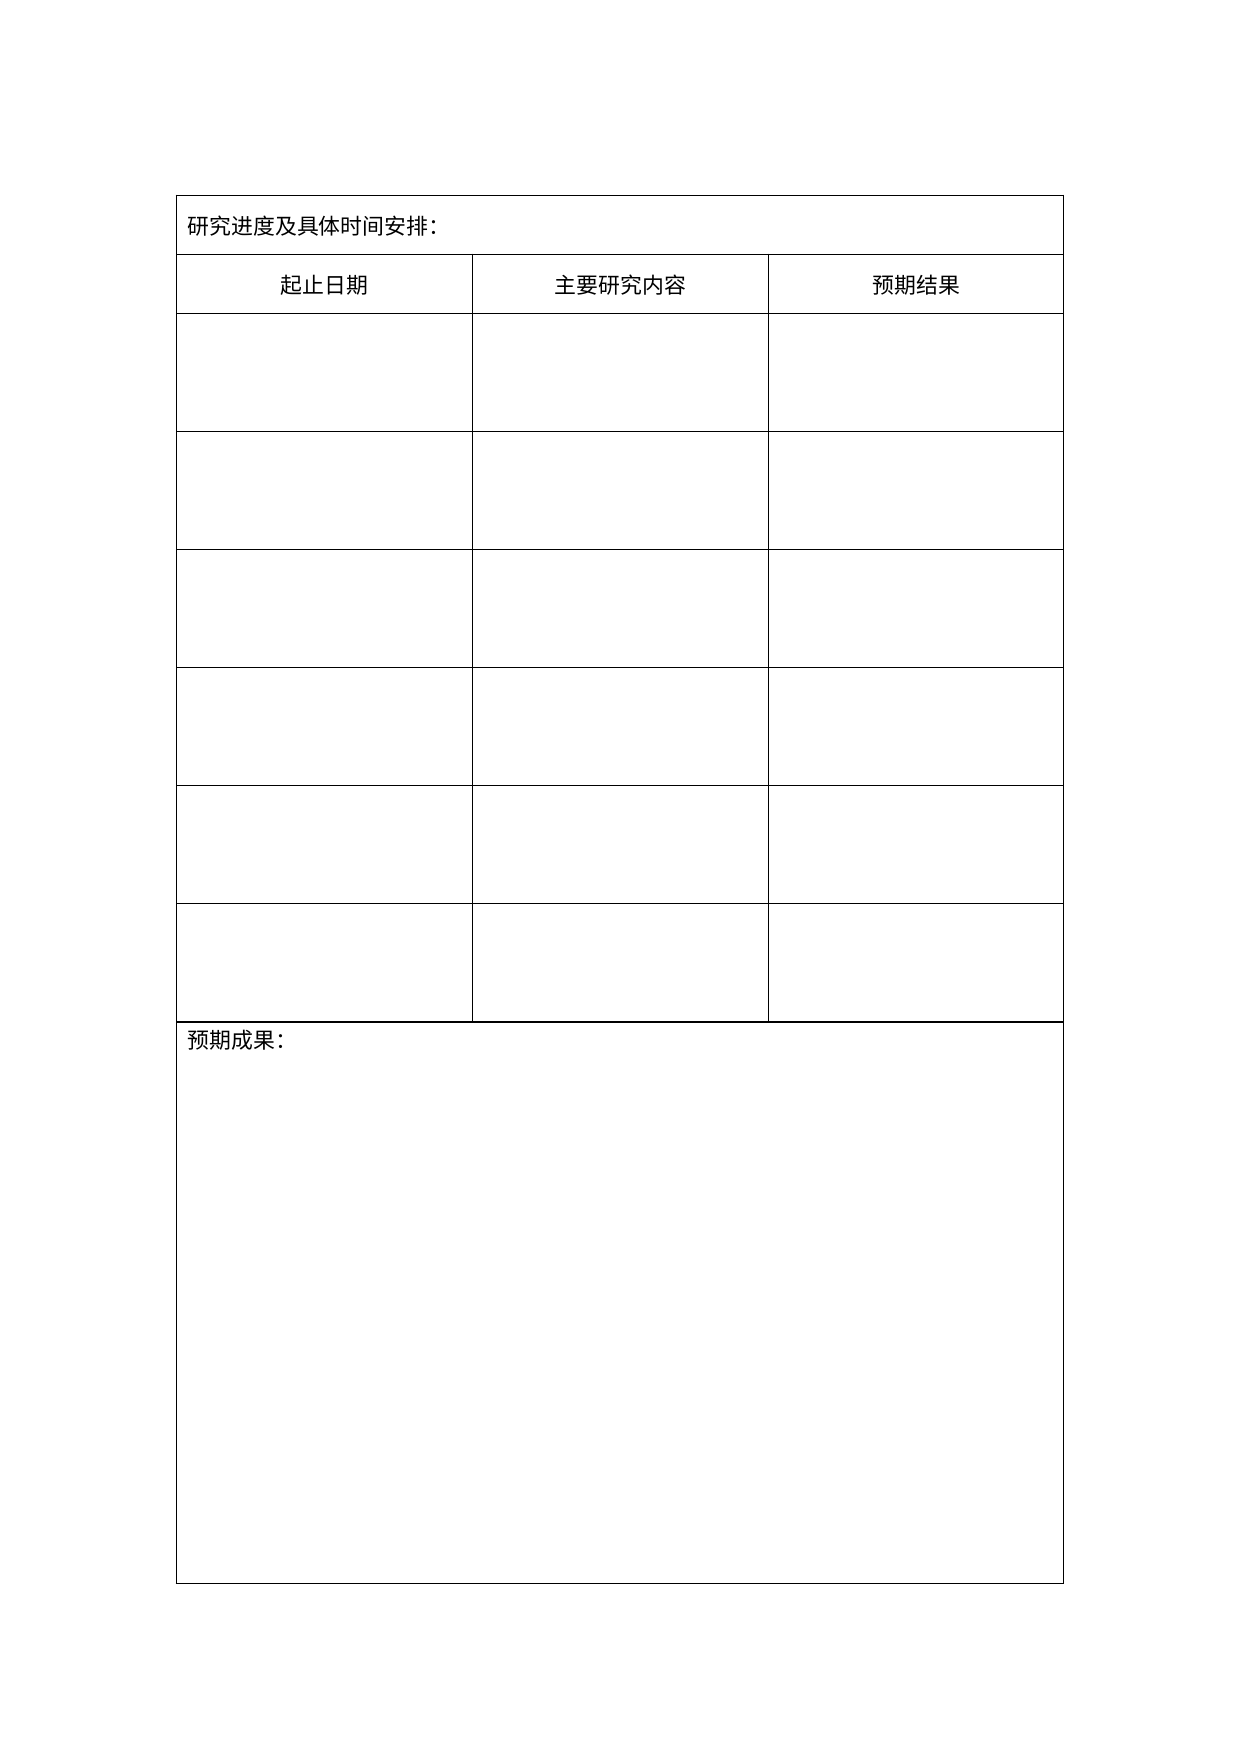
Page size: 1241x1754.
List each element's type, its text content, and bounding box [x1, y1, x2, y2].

table_cell 主要研究内容 [473, 255, 768, 313]
table_cell [177, 550, 472, 667]
table_cell [473, 668, 768, 785]
table_cell [177, 432, 472, 549]
table_header 研究进度及具体时间安排： [177, 196, 1063, 253]
table_cell 起止日期 [177, 255, 472, 313]
table_cell [177, 314, 472, 431]
table_cell [473, 550, 768, 667]
table_cell [177, 786, 472, 903]
table_cell [473, 314, 768, 431]
table_cell [177, 904, 472, 1021]
table_cell 预期结果 [769, 255, 1063, 313]
table_cell [769, 668, 1063, 785]
table_cell 预期成果： [177, 1023, 1063, 1583]
table_cell [769, 904, 1063, 1021]
table_cell [473, 904, 768, 1021]
table_cell [769, 786, 1063, 903]
table_cell [177, 668, 472, 785]
table_cell [769, 314, 1063, 431]
table_cell [473, 432, 768, 549]
table_cell [473, 786, 768, 903]
table_cell [769, 432, 1063, 549]
table_cell [769, 550, 1063, 667]
